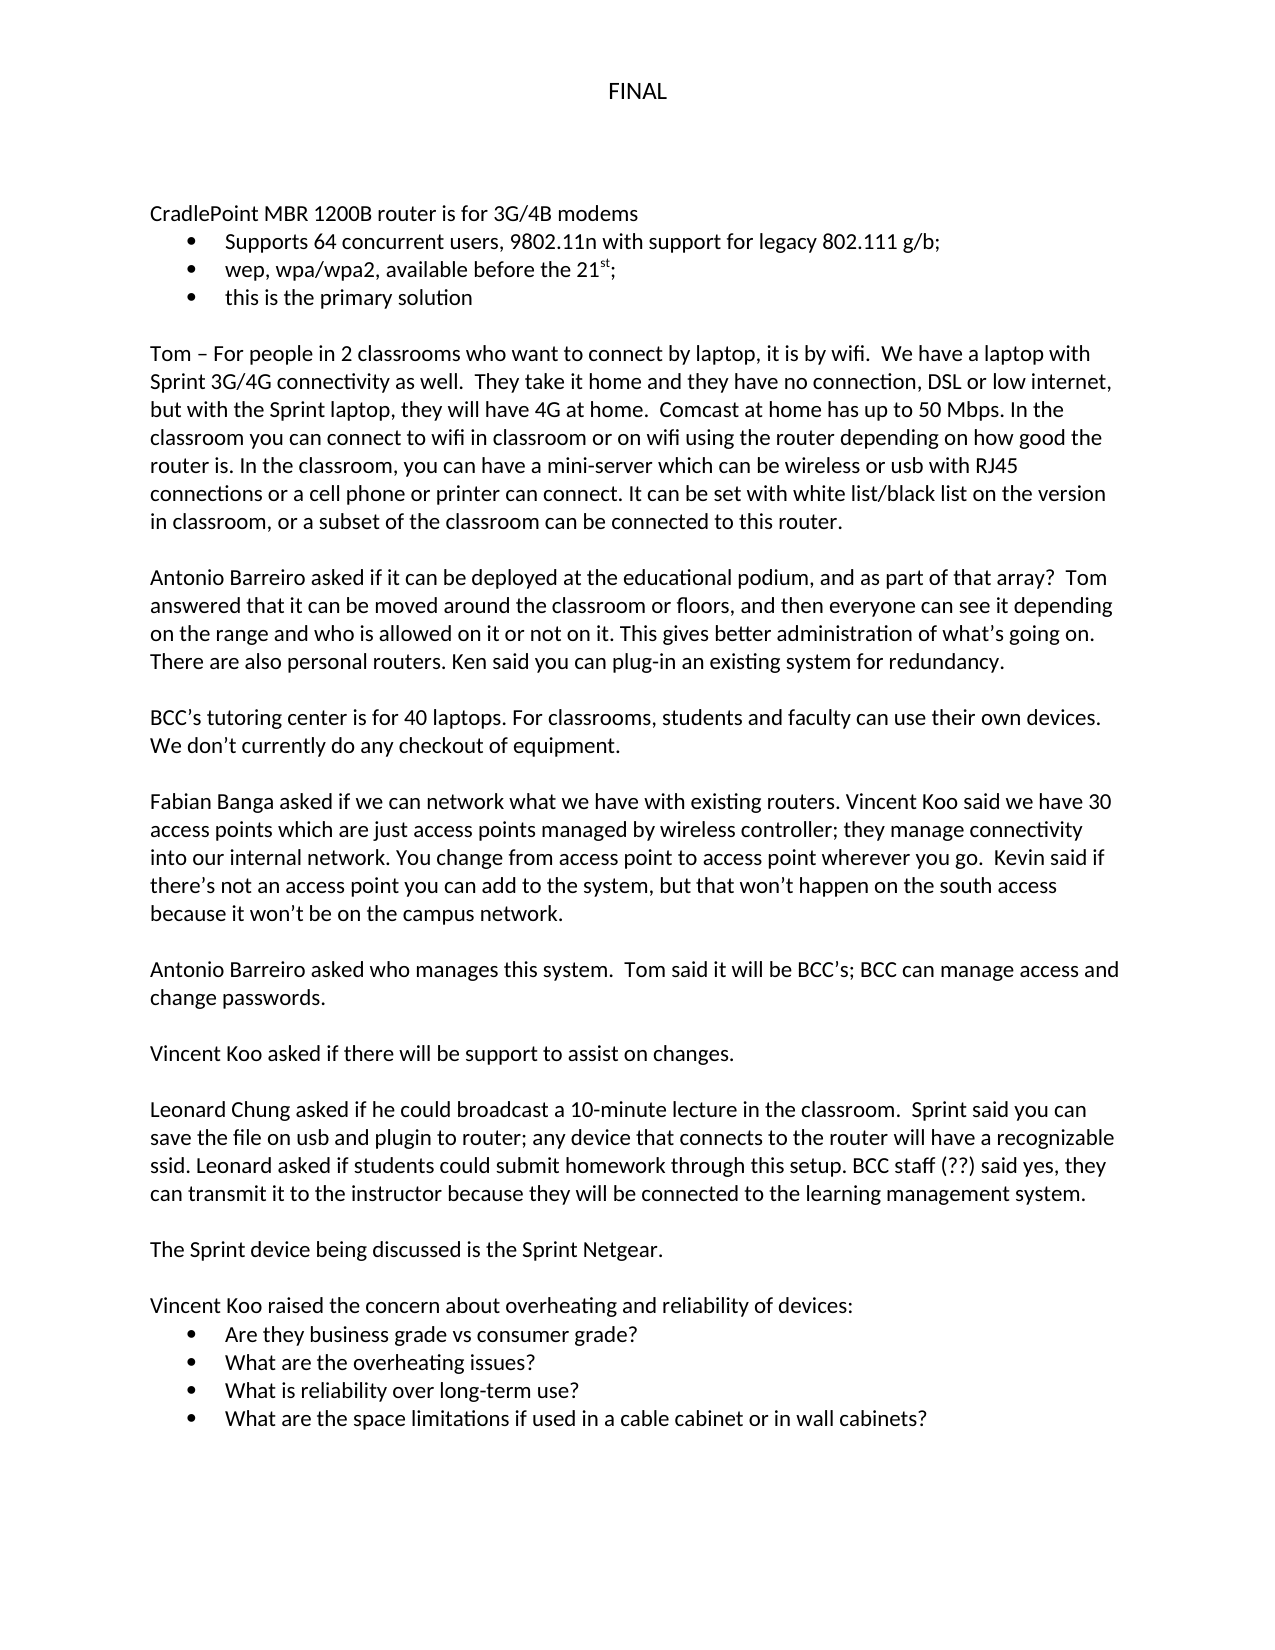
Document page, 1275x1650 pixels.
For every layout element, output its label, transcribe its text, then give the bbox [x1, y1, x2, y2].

list What is reliability over long-term use? [187, 1376, 1125, 1404]
text Leonard Chung asked if he could broadcast a 10-minute lecture in the classroom. Sprint said you can save the file on usb and plugin to router; any device that connects to the router will have a recognizable ssid. Leonard asked if students could submit homework through this setup. BCC staff (??) said yes, they can transmit it to the instructor because they will be connected to the learning management system. [150, 1096, 1125, 1208]
text The Sprint device being discussed is the Sprint Netgear. [150, 1236, 1125, 1264]
text Antonio Barreiro asked if it can be deployed at the educational podium, and as part of that array? Tom answered that it can be moved around the classroom or floors, and then everyone can see it depending on the range and who is allowed on it or not on it. This gives better administration of what’s going on. There are also personal routers. Ken said you can plug-in an existing system for redundancy. [150, 563, 1125, 675]
list wep, wpa/wpa2, available before the 21st; [187, 255, 1125, 283]
text CradlePoint MBR 1200B router is for 3G/4B modems [150, 199, 1125, 227]
list Are they business grade vs consumer grade? [187, 1320, 1125, 1348]
text Vincent Koo raised the concern about overheating and reliability of devices: [150, 1292, 1125, 1320]
list this is the primary solution [187, 283, 1125, 311]
text Vincent Koo asked if there will be support to assist on changes. [150, 1039, 1125, 1067]
text BCC’s tutoring center is for 40 laptops. For classrooms, students and faculty can use their own devices. We don’t currently do any checkout of equipment. [150, 703, 1125, 759]
list What are the overheating issues? [187, 1348, 1125, 1376]
text Tom – For people in 2 classrooms who want to connect by laptop, it is by wifi. We have a laptop with Sprint 3G/4G connectivity as well. They take it home and they have no connection, DSL or low internet, but with the Sprint laptop, they will have 4G at home. Comcast at home has up to 50 Mbps. In the classroom you can connect to wifi in classroom or on wifi using the router depending on how good the router is. In the classroom, you can have a mini-server which can be wireless or usb with RJ45 connections or a cell phone or printer can connect. It can be set with white list/black list on the version in classroom, or a subset of the classroom can be connected to this router. [150, 339, 1125, 535]
list Supports 64 concurrent users, 9802.11n with support for legacy 802.111 g/b; [187, 227, 1125, 255]
text Fabian Banga asked if we can network what we have with existing routers. Vincent Koo said we have 30 access points which are just access points managed by wireless controller; they manage connectivity into our internal network. You change from access point to access point wherever you go. Kevin said if there’s not an access point you can add to the system, but that won’t happen on the south access because it won’t be on the campus network. [150, 787, 1125, 927]
text Antonio Barreiro asked who manages this system. Tom said it will be BCC’s; BCC can manage access and change passwords. [150, 955, 1125, 1011]
list What are the space limitations if used in a cable cabinet or in wall cabinets? [187, 1404, 1125, 1432]
